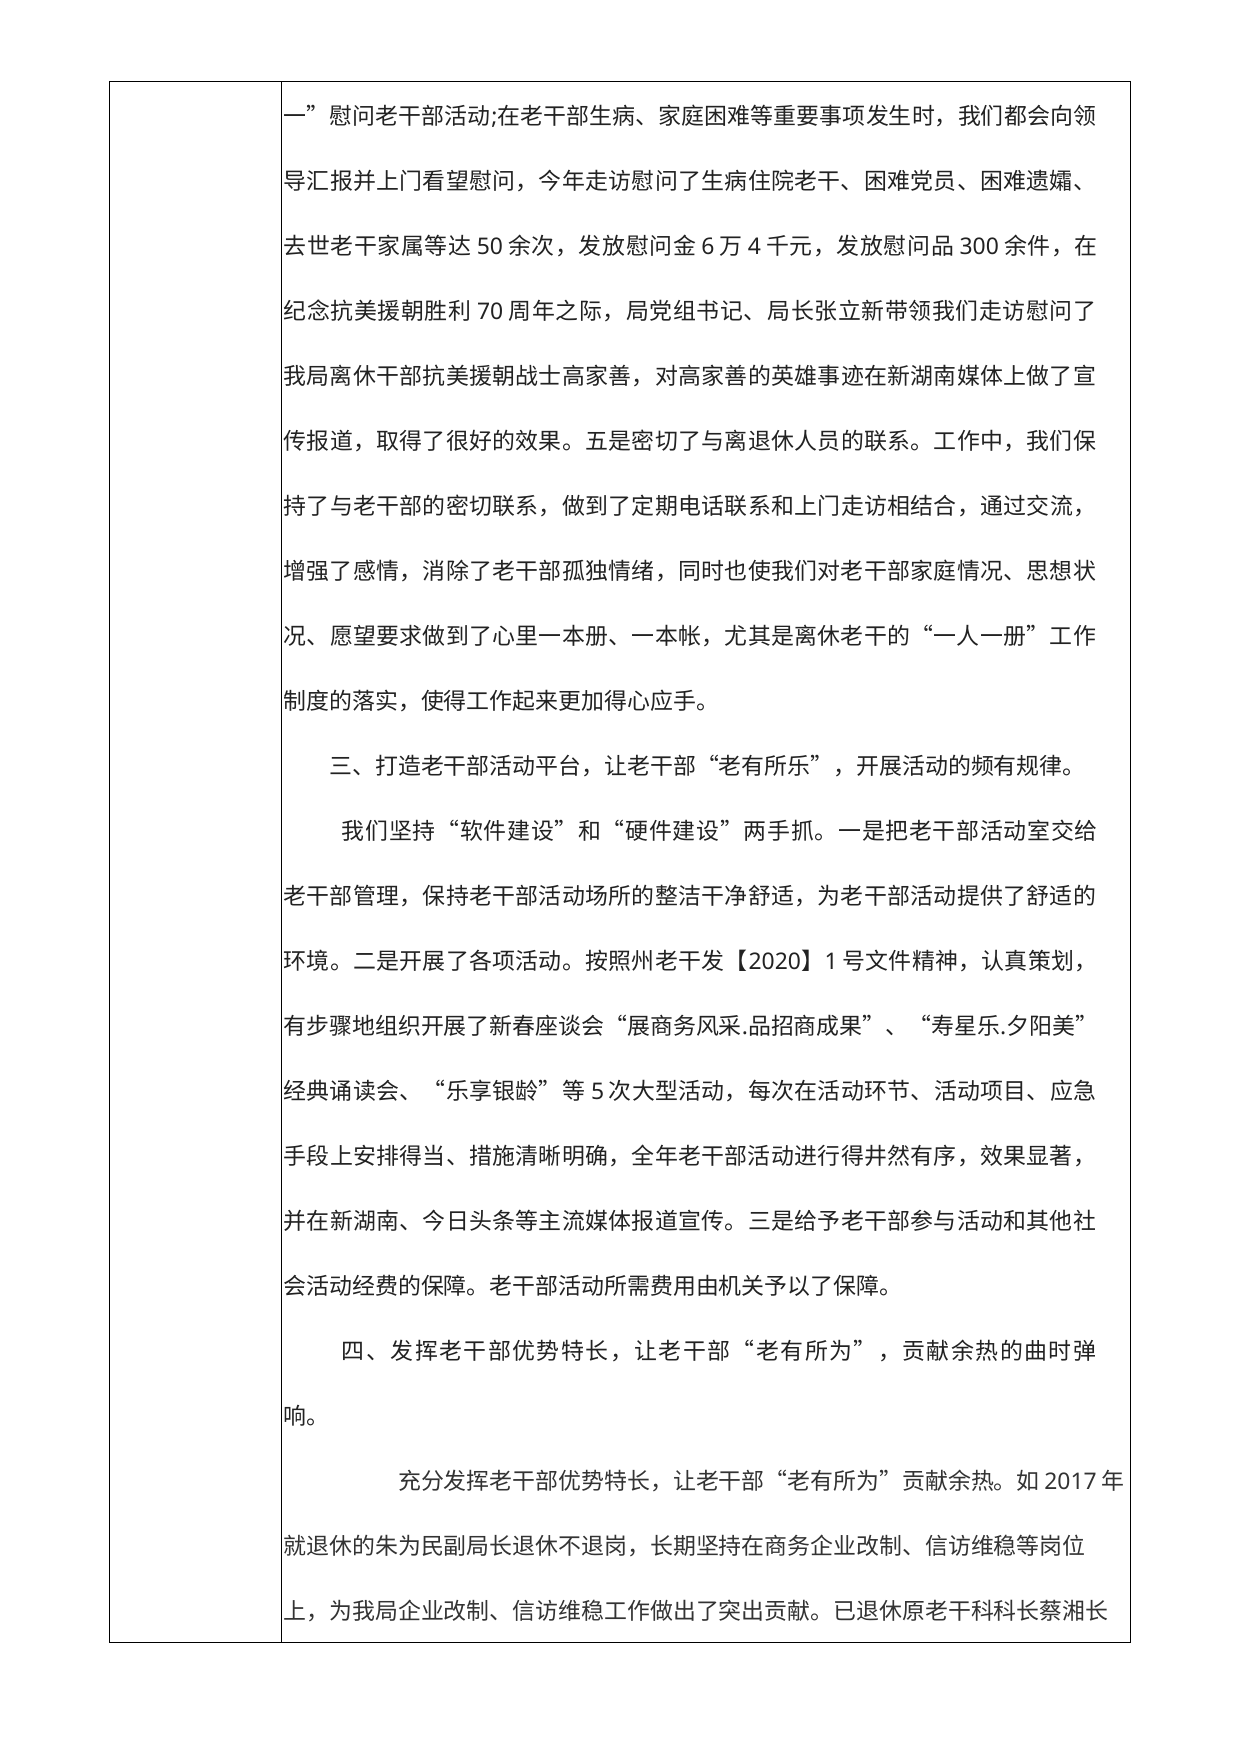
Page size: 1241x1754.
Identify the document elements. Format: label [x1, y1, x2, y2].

table_cell [282, 82, 1130, 1642]
table_cell [110, 82, 281, 1642]
